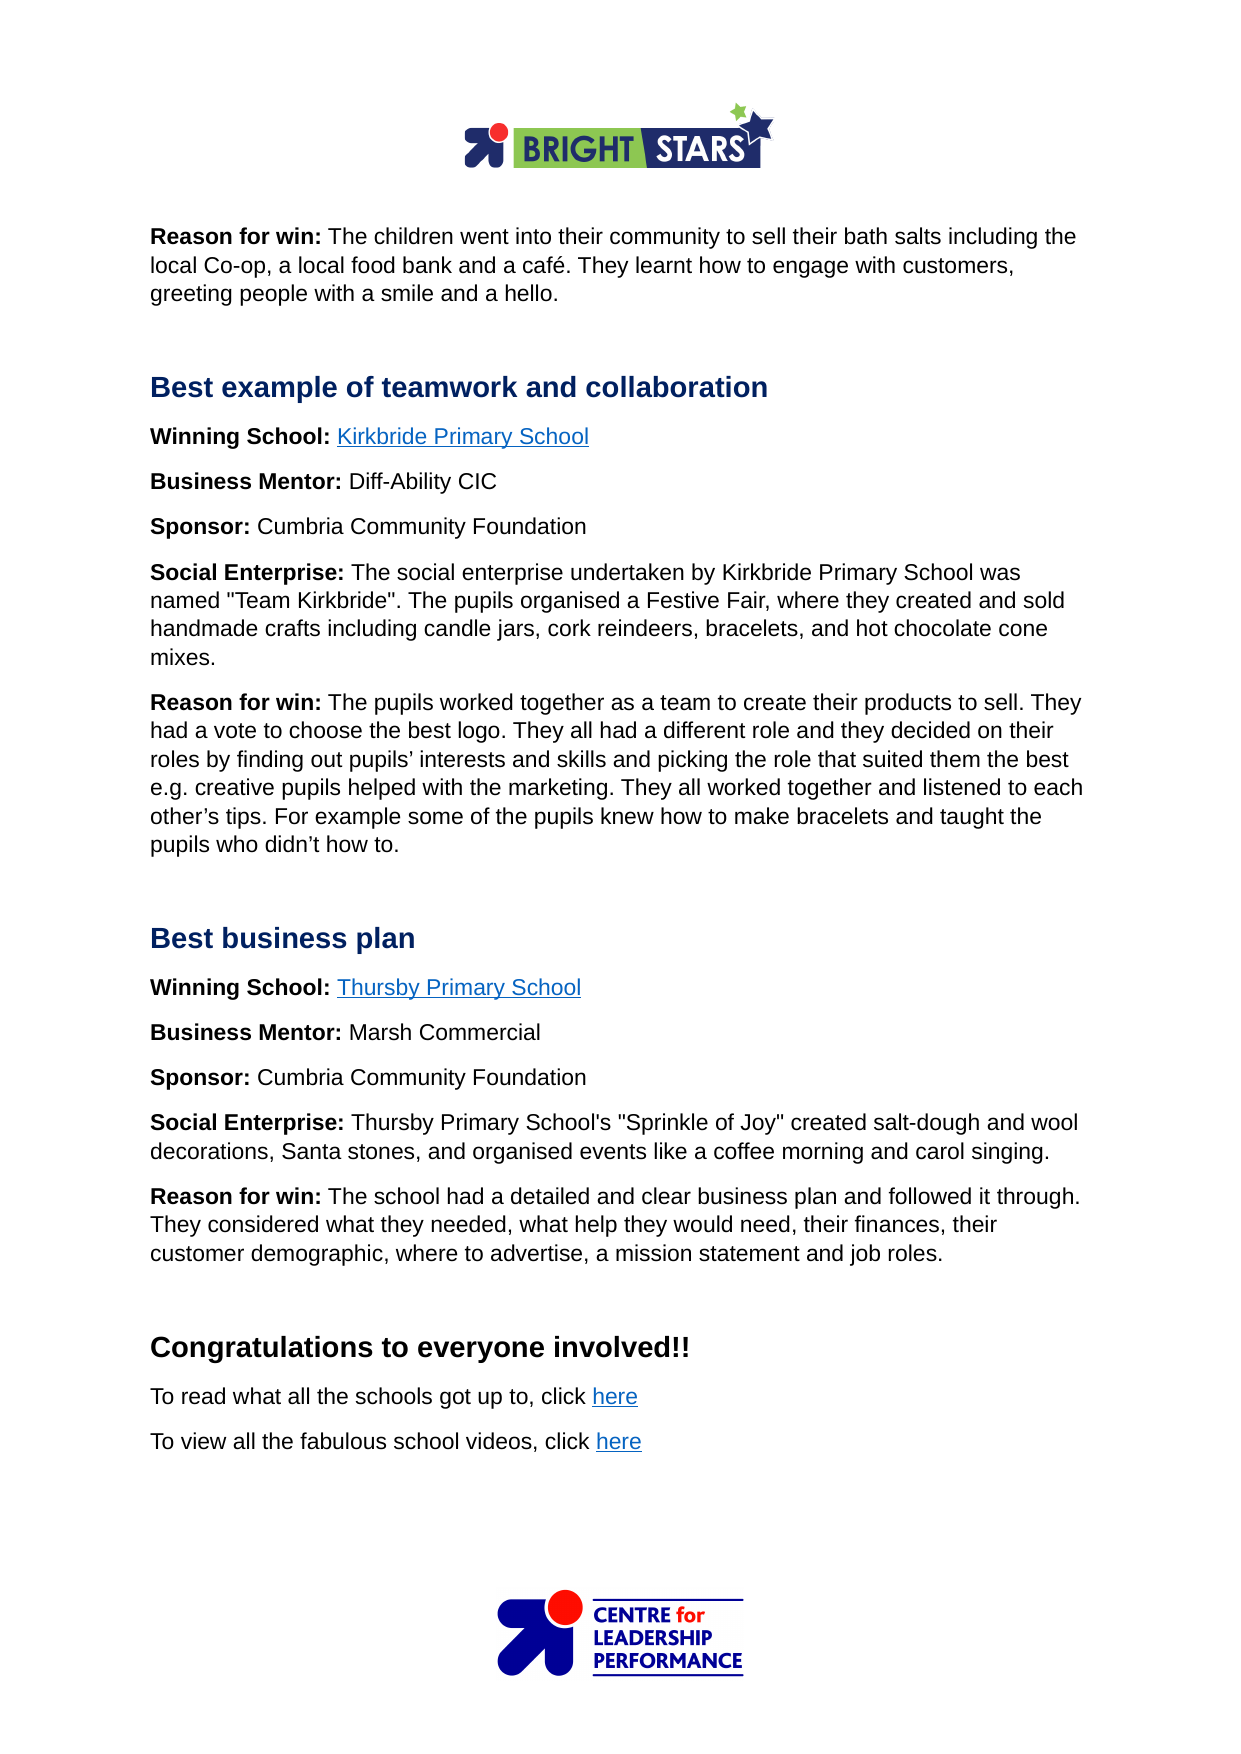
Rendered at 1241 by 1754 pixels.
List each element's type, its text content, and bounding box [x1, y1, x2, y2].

text To read what all the schools got up to, click here [150, 1383, 1090, 1409]
text Winning School: Kirkbride Primary School [150, 423, 1090, 449]
text Congratulations to everyone involved!! [150, 1330, 1090, 1363]
text To view all the fabulous school videos, click here [150, 1428, 1090, 1454]
text Sponsor: Cumbria Community Foundation [150, 513, 1090, 540]
text Sponsor: Cumbria Community Foundation [150, 1064, 1090, 1091]
text Social Enterprise: The social enterprise undertaken by Kirkbride Primary School was named "Team Kirkbride". The pupils organised a Festive Fair, where they created and sold handmade crafts including candle jars, cork reindeers, bracelets, and hot chocolate cone mixes. [150, 558, 1090, 670]
picture [464, 101, 776, 168]
text Business Mentor: Marsh Commercial [150, 1019, 1090, 1046]
text Reason for win: The children went into their community to sell their bath salts including the local Co-op, a local food bank and a café. They learnt how to engage with customers, greeting people with a smile and a hello. [150, 223, 1090, 306]
text Best business plan [150, 921, 1090, 955]
text Reason for win: The pupils worked together as a team to create their products to sell. They had a vote to choose the best logo. They all had a different role and they decided on their roles by finding out pupils’ interests and skills and picking the role that suited them the best e.g. creative pupils helped with the marketing. They all worked together and listened to each other’s tips. For example some of the pupils knew how to make bracelets and taught the pupils who didn’t how to. [150, 689, 1090, 857]
text Reason for win: The school had a detailed and clear business plan and followed it through. They considered what they needed, what help they would need, their finances, their customer demographic, where to advertise, a mission statement and job roles. [150, 1183, 1090, 1266]
text Business Mentor: Diff-Ability CIC [150, 468, 1090, 494]
picture [496, 1587, 745, 1681]
text Social Enterprise: Thursby Primary School's "Sprinkle of Joy" created salt-dough and wool decorations, Santa stones, and organised events like a coffee morning and carol singing. [150, 1109, 1090, 1164]
text Best example of teamwork and collaboration [150, 370, 1090, 404]
text Winning School: Thursby Primary School [150, 974, 1090, 1000]
